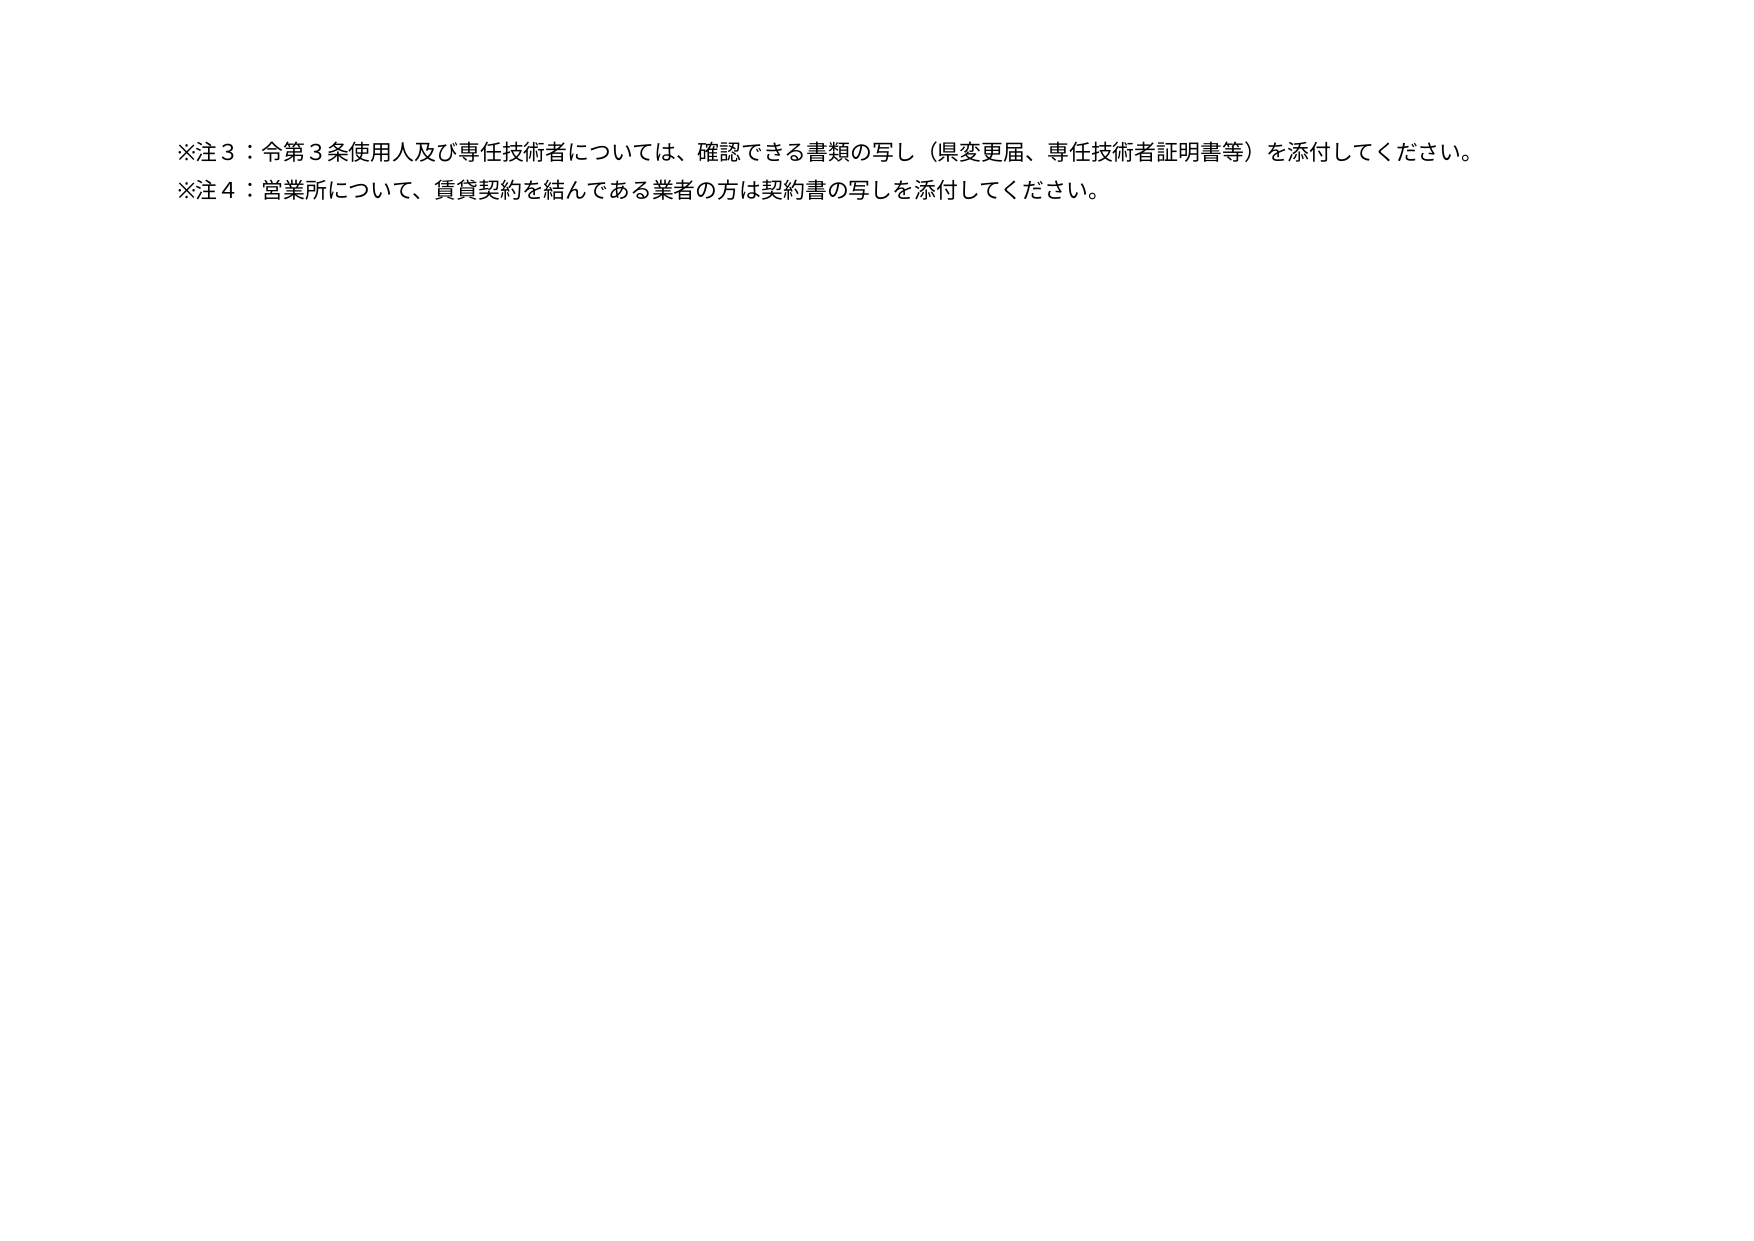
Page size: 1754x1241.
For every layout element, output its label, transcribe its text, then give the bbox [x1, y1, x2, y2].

text ※注４：営業所について、賃貸契約を結んである業者の方は契約書の写しを添付してください。 [177, 170, 1547, 208]
text ※注３：令第３条使用人及び専任技術者については、確認できる書類の写し（県変更届、専任技術者証明書等）を添付してください。 [177, 133, 1547, 170]
